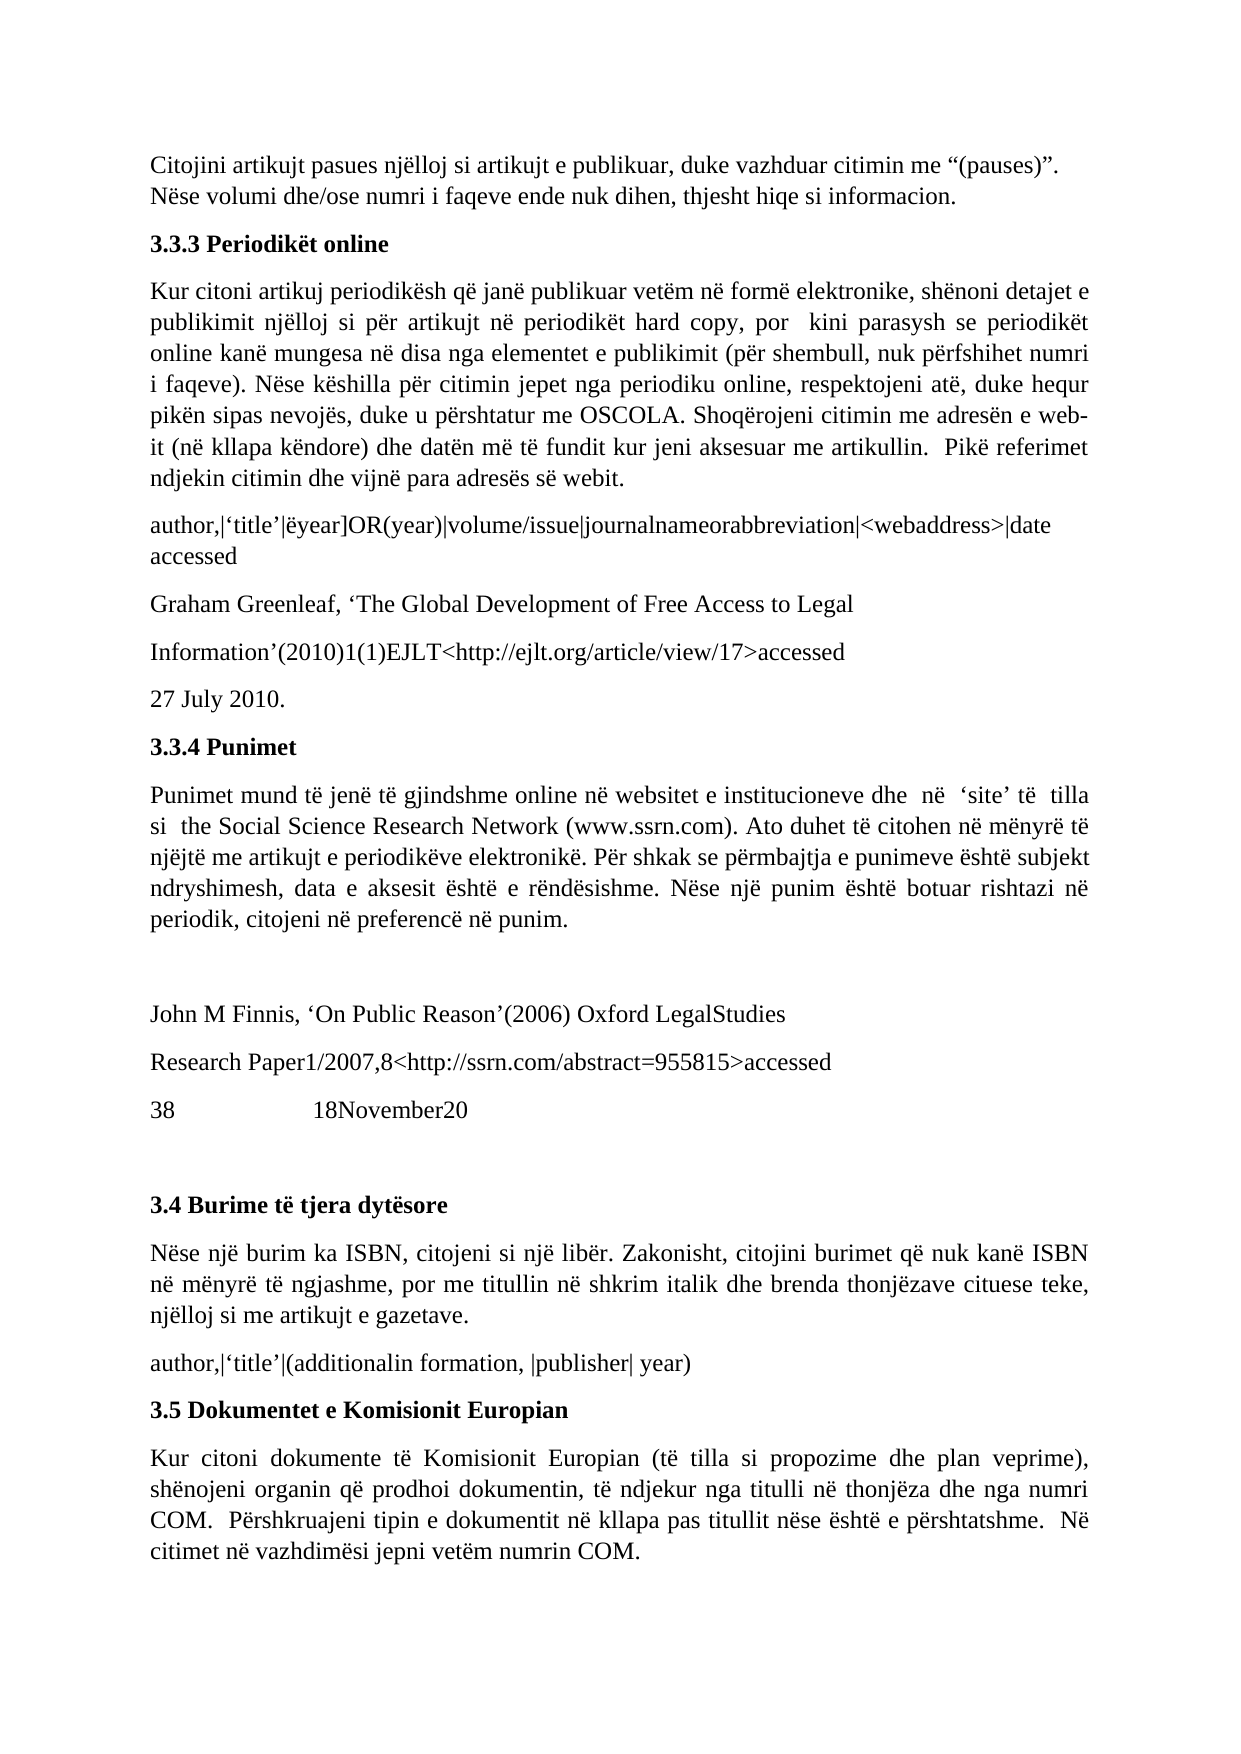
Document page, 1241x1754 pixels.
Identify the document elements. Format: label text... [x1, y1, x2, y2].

text Citojini artikujt pasues njëlloj si artikujt e publikuar, duke vazhduar citimin me “(pauses)”. Nëse volumi dhe/ose numri i faqeve ende nuk dihen, thjesht hiqe si informacion. [150, 150, 1090, 210]
text 3.3.4 Punimet [150, 732, 1090, 761]
text 3.4 Burime të tjera dytësore [150, 1190, 1090, 1219]
text 27 July 2010. [150, 684, 1090, 713]
text 3.5 Dokumentet e Komisionit Europian [150, 1396, 1090, 1424]
text Kur citoni artikuj periodikësh që janë publikuar vetëm në formë elektronike, shënoni detajet e publikimit njëlloj si për artikujt në periodikët hard copy, por kini parasysh se periodikët online kanë mungesa në disa nga elementet e publikimit (për shembull, nuk përfshihet numri i faqeve). Nëse këshilla për citimin jepet nga periodiku online, respektojeni atë, duke hequr pikën sipas nevojës, duke u përshtatur me OSCOLA. Shoqërojeni citimin me adresën e web-it (në kllapa këndore) dhe datën më të fundit kur jeni aksesuar me artikullin. Pikë referimet ndjekin citimin dhe vijnë para adresës së webit. [150, 276, 1090, 491]
text Graham Greenleaf, ‘The Global Development of Free Access to Legal [150, 589, 1090, 618]
text author,|‘title’|ëyear]OR(year)|volume/issue|journalnameorabbreviation|<webaddress>|date accessed [150, 510, 1090, 570]
text 3.3.3 Periodikët online [150, 229, 1090, 257]
text Punimet mund të jenë të gjindshme online në websitet e institucioneve dhe në ‘site’ të tilla si the Social Science Research Network (www.ssrn.com). Ato duhet të citohen në mënyrë të njëjtë me artikujt e periodikëve elektronikë. Për shkak se përmbajtja e punimeve është subjekt ndryshimesh, data e aksesit është e rëndësishme. Nëse një punim është botuar rishtazi në periodik, citojeni në preferencë në punim. [150, 780, 1090, 933]
text Research Paper1/2007,8<http://ssrn.com/abstract=955815>accessed [150, 1047, 1090, 1076]
text Information’(2010)1(1)EJLT<http://ejlt.org/article/view/17>accessed [150, 637, 1090, 666]
text John M Finnis, ‘On Public Reason’(2006) Oxford LegalStudies [150, 999, 1090, 1028]
text 38 18November20 [150, 1095, 1090, 1124]
text Kur citoni dokumente të Komisionit Europian (të tilla si propozime dhe plan veprime), shënojeni organin që prodhoi dokumentin, të ndjekur nga titulli në thonjëza dhe nga numri COM. Përshkruajeni tipin e dokumentit në kllapa pas titullit nëse është e përshtatshme. Në citimet në vazhdimësi jepni vetëm numrin COM. [150, 1443, 1090, 1565]
text Nëse një burim ka ISBN, citojeni si një libër. Zakonisht, citojini burimet që nuk kanë ISBN në mënyrë të ngjashme, por me titullin në shkrim italik dhe brenda thonjëzave cituese teke, njëlloj si me artikujt e gazetave. [150, 1238, 1090, 1329]
text author,|‘title’|(additionalin formation, |publisher| year) [150, 1348, 1090, 1377]
